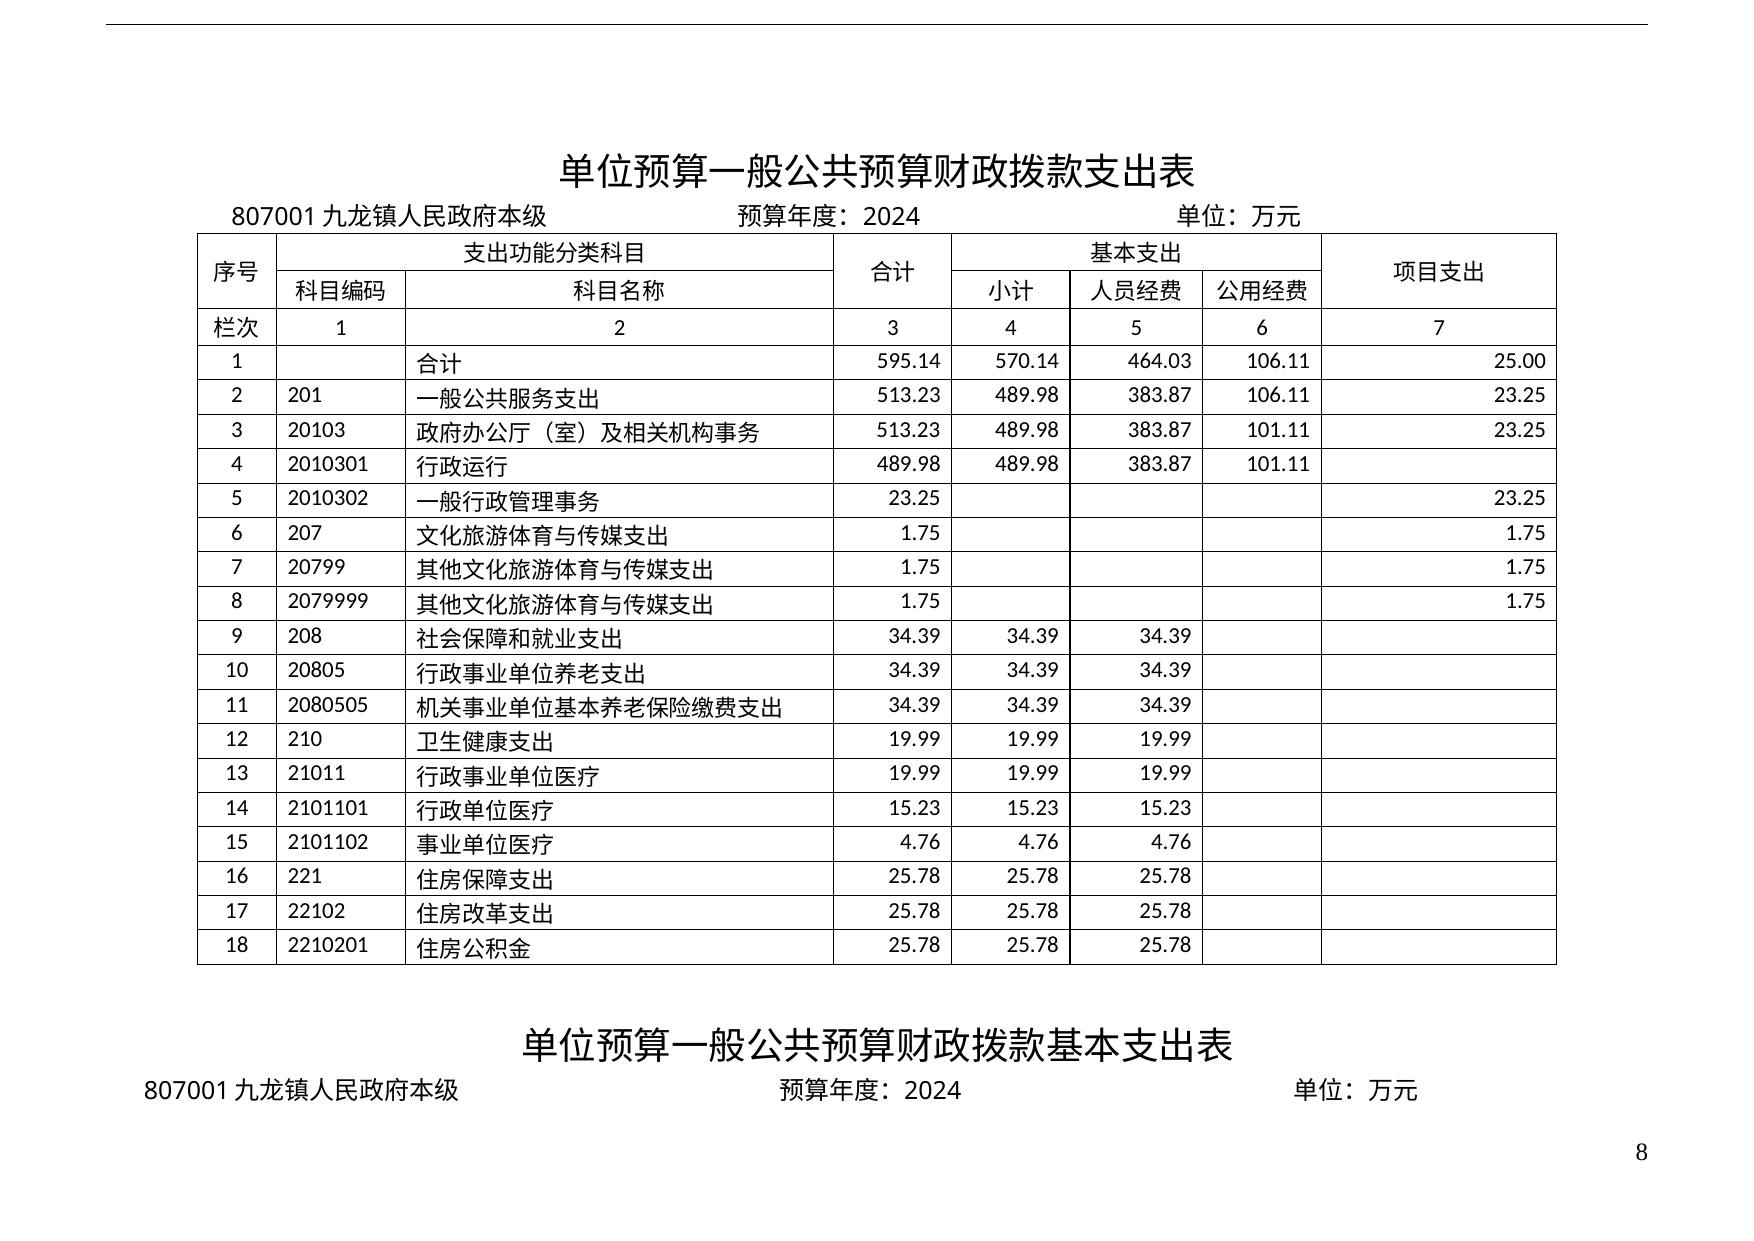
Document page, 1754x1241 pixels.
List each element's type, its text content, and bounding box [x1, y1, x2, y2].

table_cell [1071, 587, 1202, 620]
table_cell 一般公共服务支出 [406, 380, 833, 414]
table_cell [1322, 862, 1556, 895]
table_cell 34.39 [834, 690, 951, 723]
table_cell 4.76 [1071, 827, 1202, 861]
table_cell 1.75 [1322, 587, 1556, 620]
table_cell 小计 [952, 271, 1069, 307]
table_cell 12 [198, 724, 276, 757]
table_cell 21011 [277, 759, 405, 792]
table_cell 行政运行 [406, 449, 833, 482]
table_cell 4.76 [952, 827, 1069, 861]
table_cell [1322, 793, 1556, 826]
table_cell [952, 518, 1069, 551]
table_cell 7 [1322, 309, 1556, 345]
table_cell 20799 [277, 552, 405, 586]
table_cell 5 [198, 484, 276, 517]
table_cell 人员经费 [1071, 271, 1202, 307]
table_cell 栏次 [198, 309, 276, 345]
table_cell 19.99 [834, 724, 951, 757]
table_header 项目支出 [1322, 234, 1556, 307]
table_cell 住房保障支出 [406, 862, 833, 895]
table_cell 16 [198, 862, 276, 895]
table_cell 3 [834, 309, 951, 345]
table_cell 文化旅游体育与传媒支出 [406, 518, 833, 551]
table_cell 1.75 [834, 518, 951, 551]
table_cell 101.11 [1203, 415, 1321, 448]
table_cell 207 [277, 518, 405, 551]
table_cell [1203, 587, 1321, 620]
table_cell [1203, 896, 1321, 929]
table_cell [1203, 793, 1321, 826]
table_cell [1322, 724, 1556, 757]
table_cell 15 [198, 827, 276, 861]
table_header 基本支出 [952, 234, 1321, 270]
table_cell 2080505 [277, 690, 405, 723]
table_cell 23.25 [1322, 380, 1556, 414]
table_cell 科目名称 [406, 271, 833, 307]
table_cell 20103 [277, 415, 405, 448]
table_cell 15.23 [834, 793, 951, 826]
table_cell 合计 [406, 346, 833, 379]
table_cell 17 [198, 896, 276, 929]
table_cell [1203, 724, 1321, 757]
table_cell [1322, 690, 1556, 723]
table_cell 社会保障和就业支出 [406, 621, 833, 654]
table_cell 25.78 [952, 930, 1069, 964]
table_cell 34.39 [1071, 655, 1202, 689]
table_cell 20805 [277, 655, 405, 689]
table_cell 106.11 [1203, 380, 1321, 414]
table_cell 19.99 [1071, 759, 1202, 792]
table_cell 14 [198, 793, 276, 826]
table_cell 106.11 [1203, 346, 1321, 379]
table_cell [1322, 896, 1556, 929]
table_cell 科目编码 [277, 271, 405, 307]
table_cell 政府办公厅（室）及相关机构事务 [406, 415, 833, 448]
table_cell 行政事业单位医疗 [406, 759, 833, 792]
table_cell [952, 587, 1069, 620]
table_cell 4 [952, 309, 1069, 345]
table_header 支出功能分类科目 [277, 234, 833, 270]
table_cell 22102 [277, 896, 405, 929]
table_cell 卫生健康支出 [406, 724, 833, 757]
table_cell 18 [198, 930, 276, 964]
list 单位预算一般公共预算财政拨款支出表 [106, 142, 1648, 196]
table_cell 其他文化旅游体育与传媒支出 [406, 552, 833, 586]
table_cell 25.78 [1071, 930, 1202, 964]
table_cell [1203, 759, 1321, 792]
table_cell 13 [198, 759, 276, 792]
table_cell [1203, 552, 1321, 586]
table_cell [1322, 449, 1556, 482]
table_cell 101.11 [1203, 449, 1321, 482]
table_cell 行政事业单位养老支出 [406, 655, 833, 689]
table_cell 25.78 [1071, 862, 1202, 895]
table_cell [1071, 484, 1202, 517]
table_cell 3 [198, 415, 276, 448]
table_cell 6 [1203, 309, 1321, 345]
table_cell 2 [406, 309, 833, 345]
table_cell 201 [277, 380, 405, 414]
table_cell 34.39 [834, 655, 951, 689]
table_cell [952, 552, 1069, 586]
table_cell 2010301 [277, 449, 405, 482]
table_cell 25.78 [1071, 896, 1202, 929]
table_cell 7 [198, 552, 276, 586]
table_cell 19.99 [952, 759, 1069, 792]
table_cell [1203, 862, 1321, 895]
table_cell [1071, 518, 1202, 551]
table_cell 1.75 [1322, 552, 1556, 586]
table_cell 489.98 [834, 449, 951, 482]
table_cell 2101102 [277, 827, 405, 861]
table_cell 1 [198, 346, 276, 379]
table_cell 2010302 [277, 484, 405, 517]
table_cell [277, 346, 405, 379]
table_header 合计 [834, 234, 951, 307]
table_cell 1.75 [1322, 518, 1556, 551]
table_cell 11 [198, 690, 276, 723]
table_cell 1.75 [834, 552, 951, 586]
table_cell 2101101 [277, 793, 405, 826]
table_cell 489.98 [952, 449, 1069, 482]
table_cell 2210201 [277, 930, 405, 964]
table_cell 25.78 [834, 896, 951, 929]
table_cell 383.87 [1071, 380, 1202, 414]
table_cell [1203, 690, 1321, 723]
table_cell [1203, 621, 1321, 654]
table_cell 489.98 [952, 380, 1069, 414]
table_cell 25.78 [834, 930, 951, 964]
table_cell 2 [198, 380, 276, 414]
table_cell 1 [277, 309, 405, 345]
table_cell 34.39 [1071, 621, 1202, 654]
table_cell 570.14 [952, 346, 1069, 379]
table_cell 34.39 [834, 621, 951, 654]
table_cell 1.75 [834, 587, 951, 620]
table_cell 6 [198, 518, 276, 551]
table_cell [1203, 930, 1321, 964]
table_cell 25.78 [952, 896, 1069, 929]
table_cell 4.76 [834, 827, 951, 861]
table_cell 34.39 [1071, 690, 1202, 723]
table_cell 10 [198, 655, 276, 689]
table_cell [1203, 827, 1321, 861]
table_cell 5 [1071, 309, 1202, 345]
table_cell [1322, 930, 1556, 964]
table_cell [952, 484, 1069, 517]
table_cell [1322, 759, 1556, 792]
table_cell 19.99 [1071, 724, 1202, 757]
list 807001九龙镇人民政府本级 预算年度：2024 单位：万元 [106, 1070, 1648, 1107]
table_cell 210 [277, 724, 405, 757]
table_cell 25.78 [834, 862, 951, 895]
table_cell 19.99 [952, 724, 1069, 757]
table_cell 住房改革支出 [406, 896, 833, 929]
table_cell 4 [198, 449, 276, 482]
table_cell 9 [198, 621, 276, 654]
table_cell 19.99 [834, 759, 951, 792]
table_cell 513.23 [834, 415, 951, 448]
table_cell [1322, 655, 1556, 689]
table_cell [1203, 518, 1321, 551]
table_cell [1203, 484, 1321, 517]
table_cell 一般行政管理事务 [406, 484, 833, 517]
table_cell 25.00 [1322, 346, 1556, 379]
table_cell 221 [277, 862, 405, 895]
table_cell [1322, 827, 1556, 861]
table_cell 15.23 [952, 793, 1069, 826]
table_cell 464.03 [1071, 346, 1202, 379]
table_cell 25.78 [952, 862, 1069, 895]
table_cell 34.39 [952, 621, 1069, 654]
table_cell 2079999 [277, 587, 405, 620]
table_cell 23.25 [834, 484, 951, 517]
table_cell 住房公积金 [406, 930, 833, 964]
table_cell 23.25 [1322, 415, 1556, 448]
table_cell 其他文化旅游体育与传媒支出 [406, 587, 833, 620]
table_cell [1322, 621, 1556, 654]
table_cell 513.23 [834, 380, 951, 414]
table_cell 34.39 [952, 690, 1069, 723]
table_cell 383.87 [1071, 415, 1202, 448]
table_cell 行政单位医疗 [406, 793, 833, 826]
list 807001九龙镇人民政府本级 预算年度：2024 单位：万元 [106, 196, 1648, 232]
table_cell 489.98 [952, 415, 1069, 448]
table_cell 8 [198, 587, 276, 620]
table_cell 公用经费 [1203, 271, 1321, 307]
table_cell 208 [277, 621, 405, 654]
table_cell [1071, 552, 1202, 586]
table_cell [1203, 655, 1321, 689]
table_cell 事业单位医疗 [406, 827, 833, 861]
table_cell 23.25 [1322, 484, 1556, 517]
table_cell 383.87 [1071, 449, 1202, 482]
list 单位预算一般公共预算财政拨款基本支出表 [106, 1016, 1648, 1070]
table_header 序号 [198, 234, 276, 307]
table_cell 595.14 [834, 346, 951, 379]
table_cell 15.23 [1071, 793, 1202, 826]
table_cell 机关事业单位基本养老保险缴费支出 [406, 690, 833, 723]
table_cell 34.39 [952, 655, 1069, 689]
